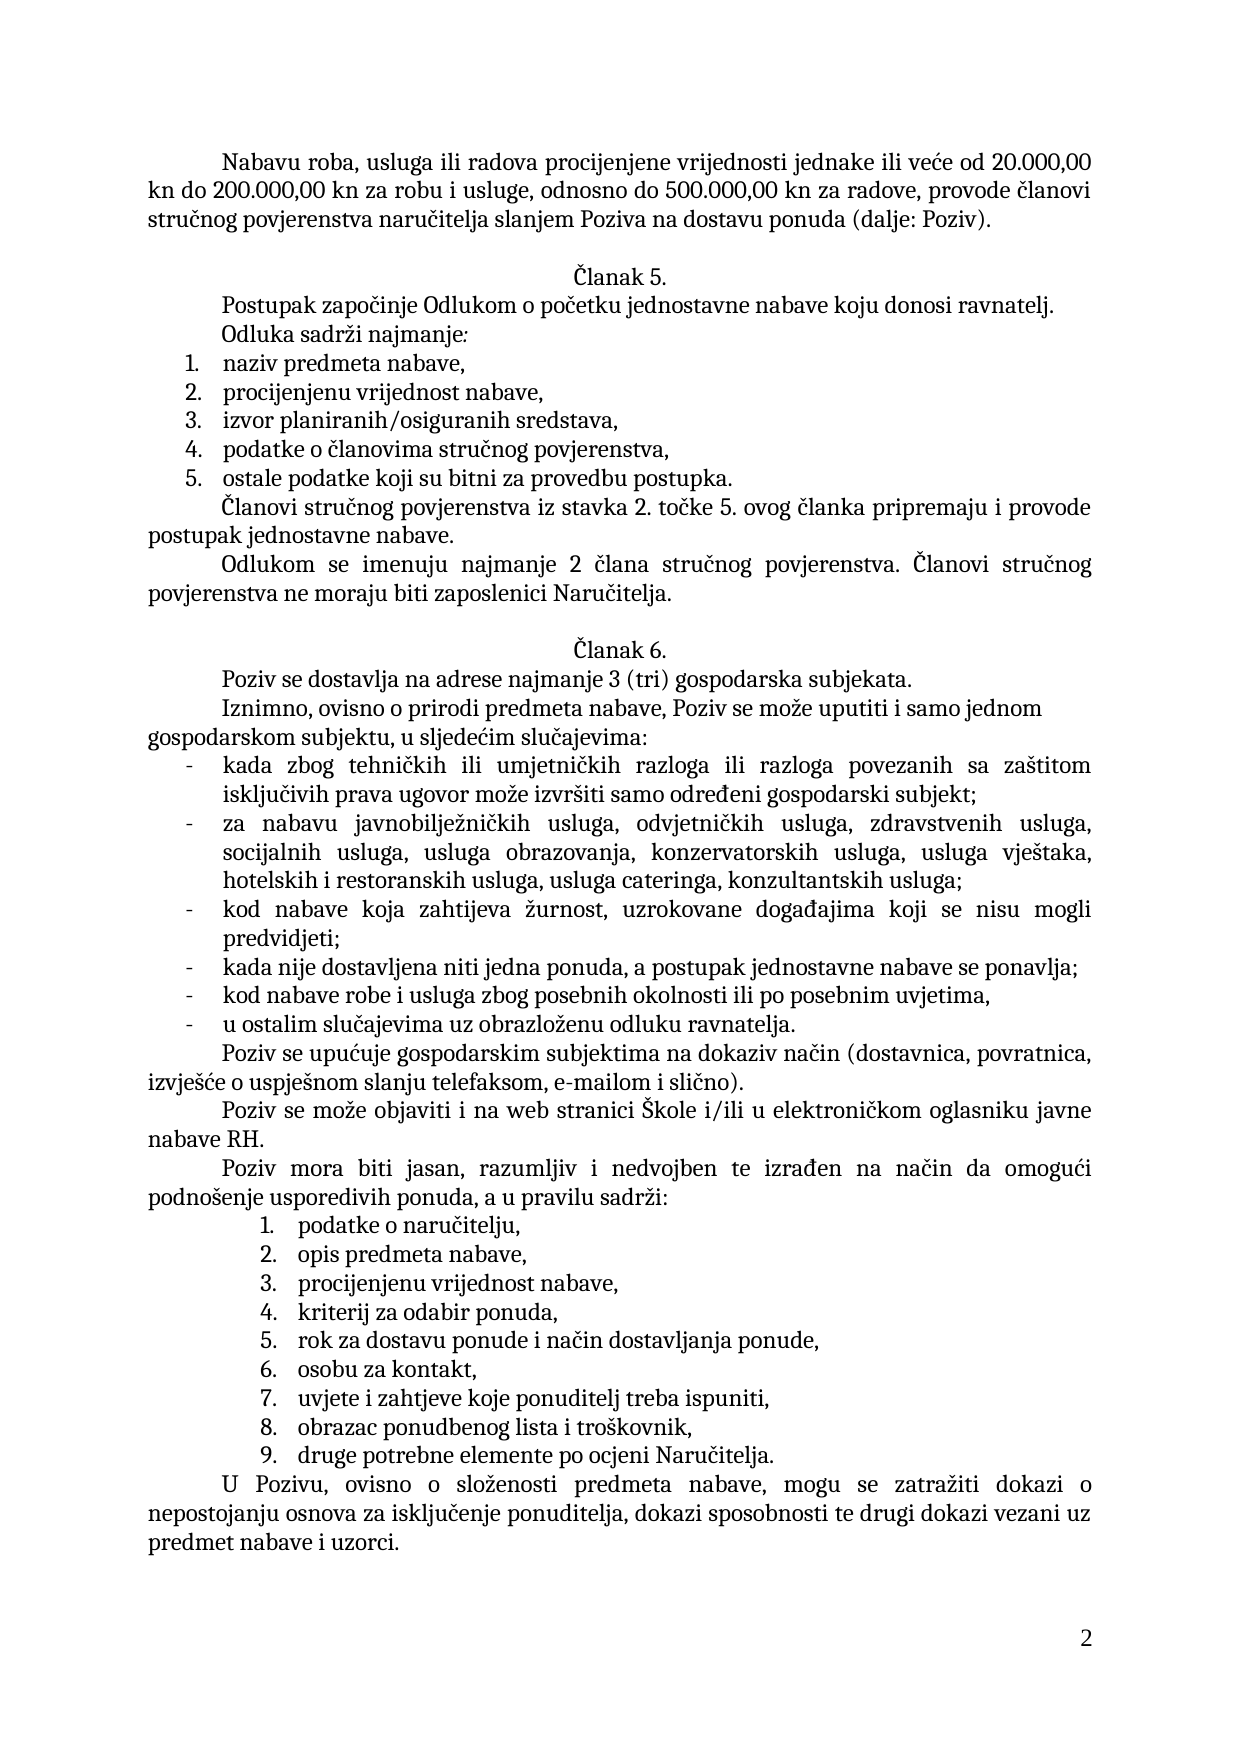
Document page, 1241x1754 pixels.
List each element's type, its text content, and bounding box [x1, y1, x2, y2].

list procijenjenu vrijednost nabave, [185, 378, 1093, 406]
list u ostalim slučajevima uz obrazloženu odluku ravnatelja. [185, 1010, 1093, 1039]
text Iznimno, ovisno o prirodi predmeta nabave, Poziv se može uputiti i samo jednom [148, 694, 1093, 723]
text Poziv mora biti jasan, razumljiv i nedvojben te izrađen na način da omogući podnošenje usporedivih ponuda, a u pravilu sadrži: [148, 1154, 1093, 1211]
text Odluka sadrži najmanje: [148, 320, 1093, 349]
list ostale podatke koji su bitni za provedbu postupka. [185, 464, 1093, 493]
list kod nabave robe i usluga zbog posebnih okolnosti ili po posebnim uvjetima, [185, 981, 1093, 1010]
text Postupak započinje Odlukom o početku jednostavne nabave koju donosi ravnatelj. [148, 291, 1093, 320]
list za nabavu javnobilježničkih usluga, odvjetničkih usluga, zdravstvenih usluga, socijalnih usluga, usluga obrazovanja, konzervatorskih usluga, usluga vještaka, hotelskih i restoranskih usluga, usluga cateringa, konzultantskih usluga; [185, 809, 1093, 895]
list rok za dostavu ponude i način dostavljanja ponude, [260, 1326, 1093, 1355]
text Nabavu roba, usluga ili radova procijenjene vrijednosti jednake ili veće od 20.000,00 kn do 200.000,00 kn za robu i usluge, odnosno do 500.000,00 kn za radove, provode članovi stručnog povjerenstva naručitelja slanjem Poziva na dostavu ponuda (dalje: Poziv). [148, 148, 1093, 234]
text Članovi stručnog povjerenstva iz stavka 2. točke 5. ovog članka pripremaju i provode postupak jednostavne nabave. [148, 493, 1093, 550]
list kriterij za odabir ponuda, [260, 1298, 1093, 1326]
text Poziv se može objaviti i na web stranici Škole i/ili u elektroničkom oglasniku javne nabave RH. [148, 1096, 1093, 1154]
text U Pozivu, ovisno o složenosti predmeta nabave, mogu se zatražiti dokazi o nepostojanju osnova za isključenje ponuditelja, dokazi sposobnosti te drugi dokazi vezani uz predmet nabave i uzorci. [148, 1470, 1093, 1556]
text Članak 6. [148, 636, 1093, 665]
list opis predmeta nabave, [260, 1240, 1093, 1269]
text Poziv se dostavlja na adrese najmanje 3 (tri) gospodarska subjekata. [148, 665, 1093, 694]
list druge potrebne elemente po ocjeni Naručitelja. [260, 1441, 1093, 1470]
list procijenjenu vrijednost nabave, [260, 1269, 1093, 1298]
text Članak 5. [148, 263, 1093, 291]
list naziv predmeta nabave, [185, 349, 1093, 378]
list podatke o naručitelju, [260, 1211, 1093, 1240]
list obrazac ponudbenog lista i troškovnik, [260, 1413, 1093, 1441]
list kada nije dostavljena niti jedna ponuda, a postupak jednostavne nabave se ponavlja; [185, 953, 1093, 981]
list kod nabave koja zahtijeva žurnost, uzrokovane događajima koji se nisu mogli predvidjeti; [185, 895, 1093, 953]
list kada zbog tehničkih ili umjetničkih razloga ili razloga povezanih sa zaštitom isključivih prava ugovor može izvršiti samo određeni gospodarski subjekt; [185, 751, 1093, 809]
text Poziv se upućuje gospodarskim subjektima na dokaziv način (dostavnica, povratnica, izvješće o uspješnom slanju telefaksom, e-mailom i slično). [148, 1039, 1093, 1096]
text Odlukom se imenuju najmanje 2 člana stručnog povjerenstva. Članovi stručnog povjerenstva ne moraju biti zaposlenici Naručitelja. [148, 550, 1093, 608]
list podatke o članovima stručnog povjerenstva, [185, 435, 1093, 464]
list osobu za kontakt, [260, 1355, 1093, 1384]
list izvor planiranih/osiguranih sredstava, [185, 406, 1093, 435]
text gospodarskom subjektu, u sljedećim slučajevima: [148, 723, 1093, 751]
list uvjete i zahtjeve koje ponuditelj treba ispuniti, [260, 1384, 1093, 1413]
